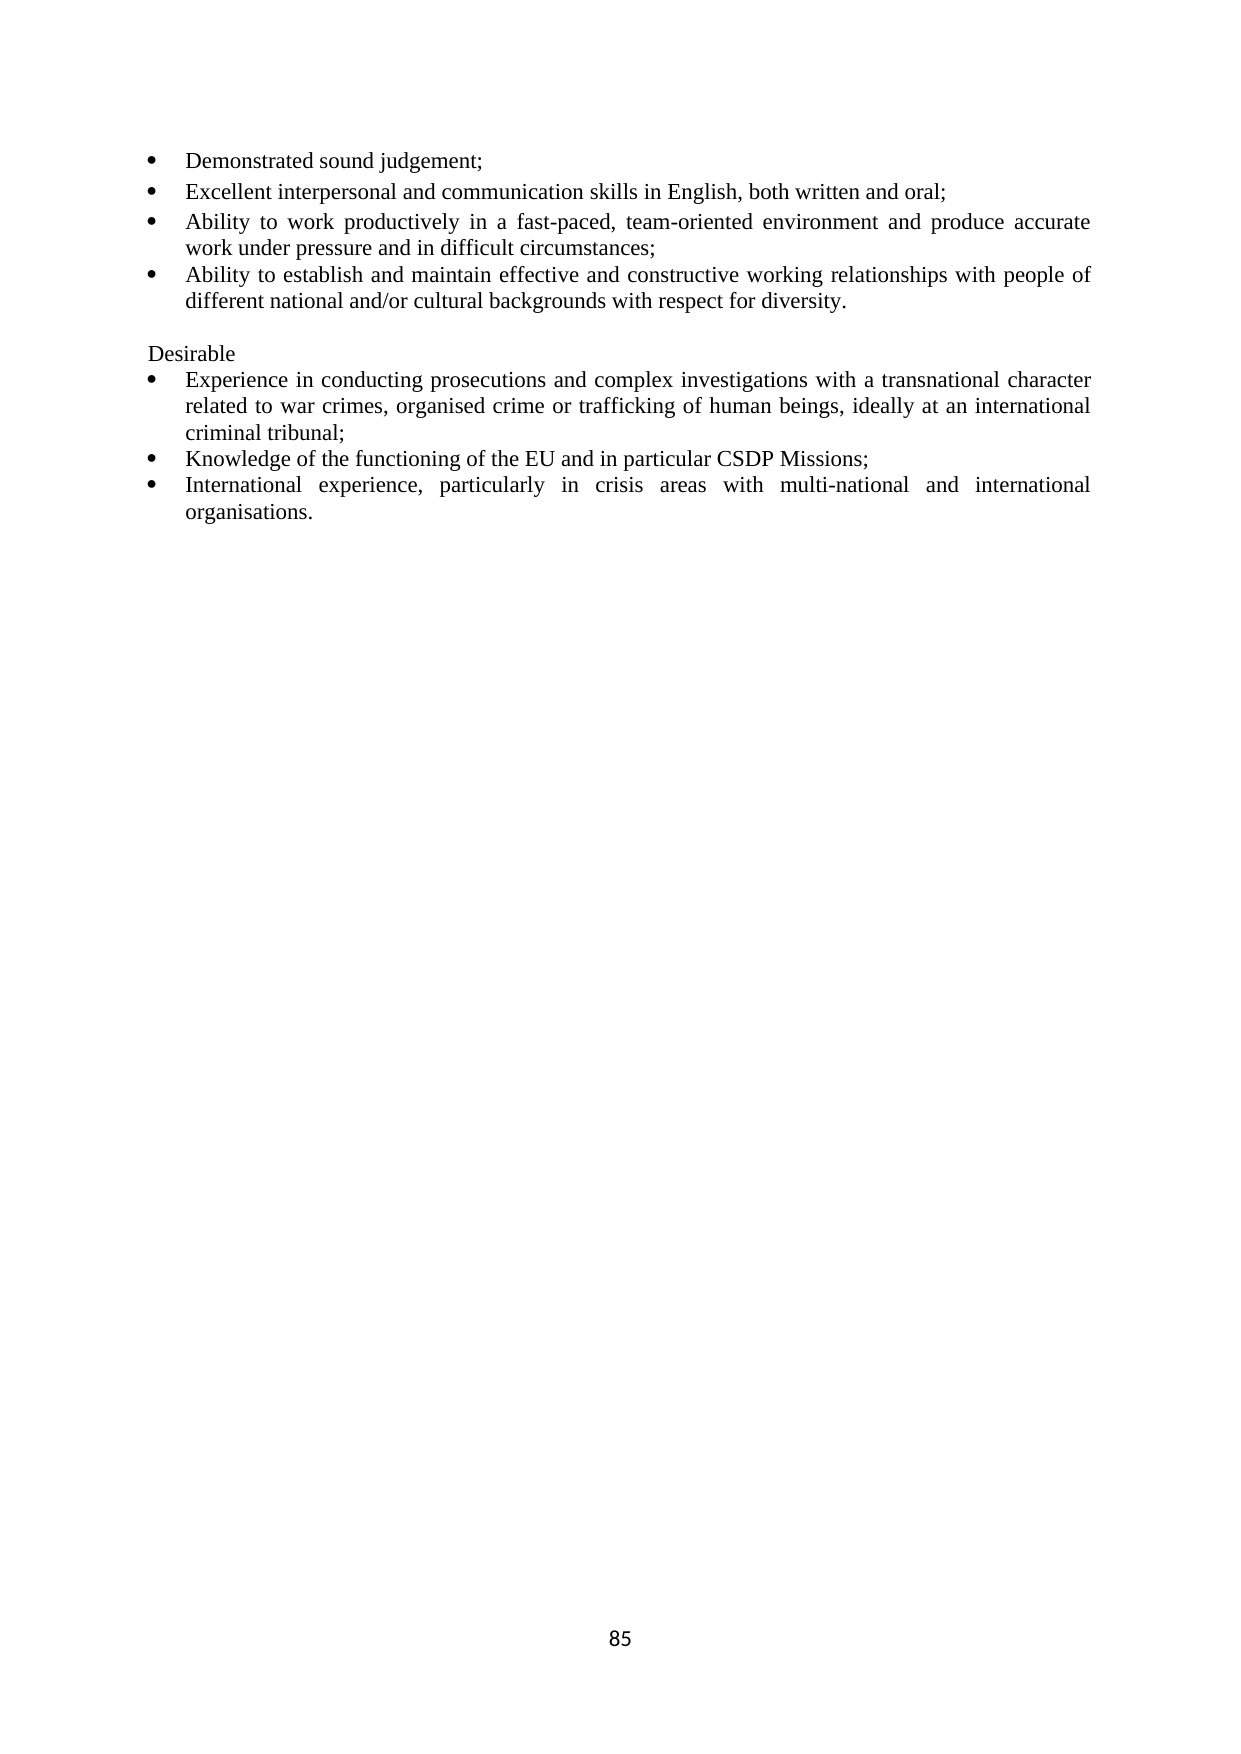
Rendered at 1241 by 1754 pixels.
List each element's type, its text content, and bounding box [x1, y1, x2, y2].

list Ability to establish and maintain effective and constructive working relationships with people of different national and/or cultural backgrounds with respect for diversity. [148, 261, 1093, 313]
text Desirable [148, 340, 1093, 366]
list Experience in conducting prosecutions and complex investigations with a transnational character related to war crimes, organised crime or trafficking of human beings, ideally at an international criminal tribunal; [148, 366, 1093, 445]
list Ability to work productively in a fast-paced, team-oriented environment and produce accurate work under pressure and in difficult circumstances; [148, 208, 1093, 261]
list International experience, particularly in crisis areas with multi-national and international organisations. [148, 472, 1093, 524]
list Knowledge of the functioning of the EU and in particular CSDP Missions; [148, 445, 1093, 472]
list Demonstrated sound judgement; [148, 148, 1093, 174]
list Excellent interpersonal and communication skills in English, both written and oral; [148, 178, 1093, 204]
